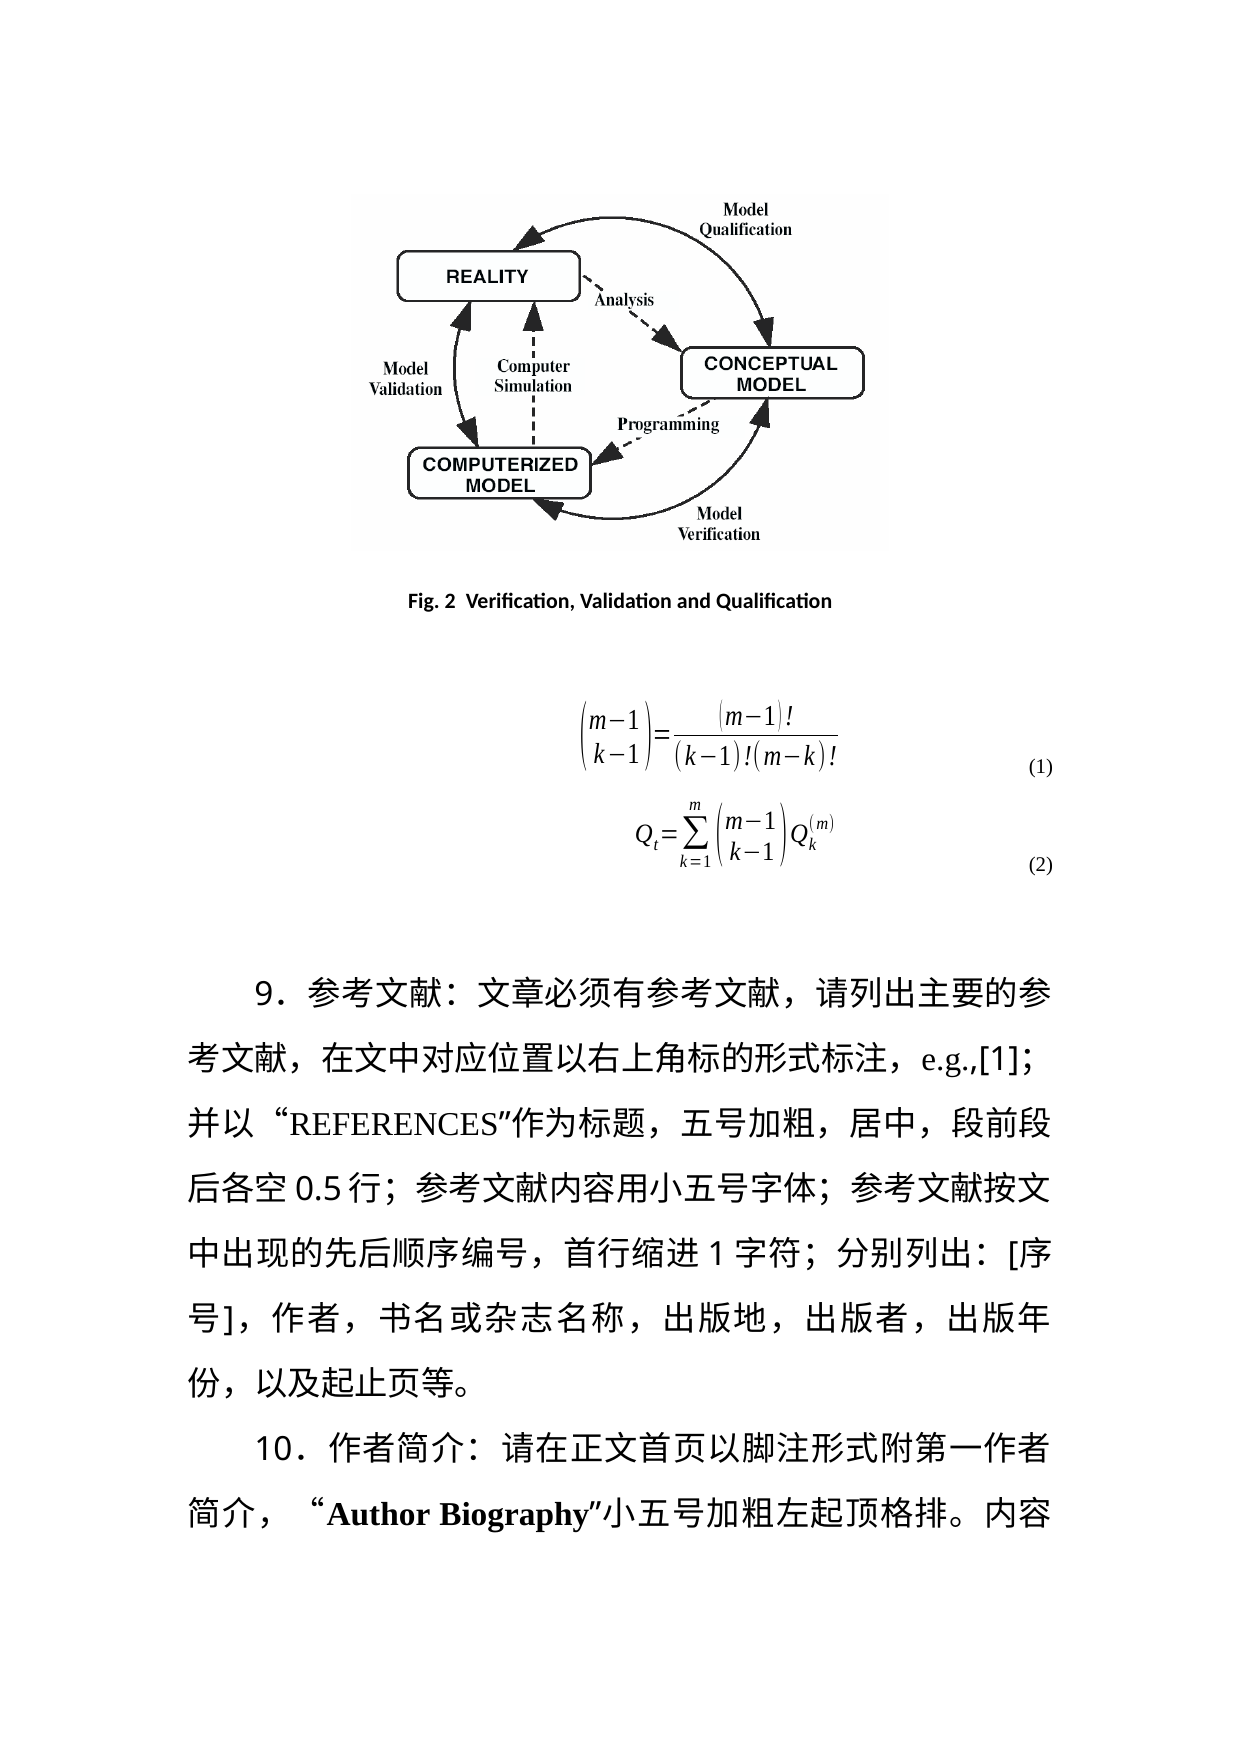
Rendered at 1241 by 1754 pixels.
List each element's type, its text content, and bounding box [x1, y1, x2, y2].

text (1) [187, 698, 1053, 796]
text Fig. 2 Verification, Validation and Qualification [187, 584, 1053, 617]
text (2) [187, 796, 1053, 893]
text 9．参考文献：文章必须有参考文献，请列出主要的参考文献，在文中对应位置以右上角标的形式标注，e.g.,[1]；并以“References”作为标题，五号加粗，居中，段前段后各空0.5行；参考文献内容用小五号字体；参考文献按文中出现的先后顺序编号，首行缩进1字符；分别列出：[序号]，作者，书名或杂志名称，出版地，出版者，出版年份，以及起止页等。 [187, 958, 1053, 1413]
picture [351, 194, 889, 551]
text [187, 1413, 1053, 1543]
